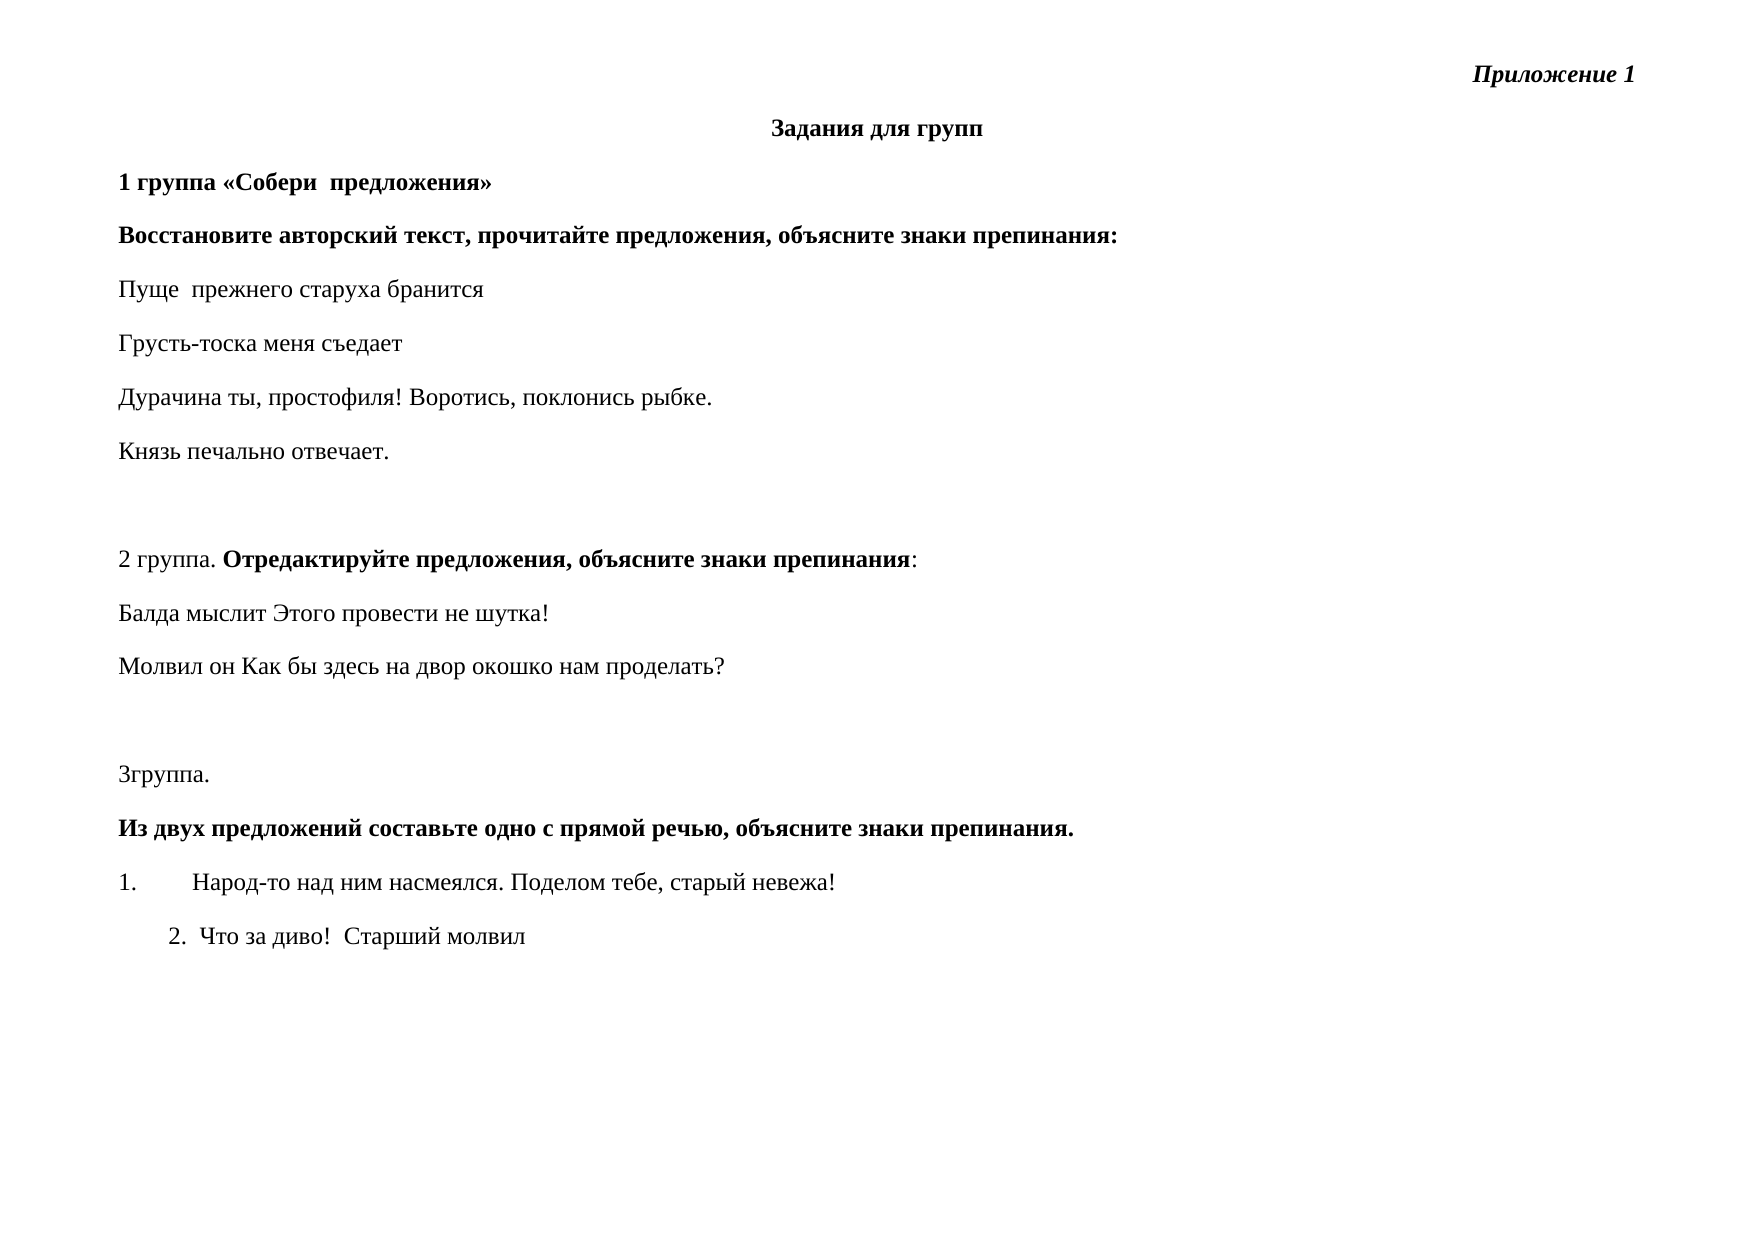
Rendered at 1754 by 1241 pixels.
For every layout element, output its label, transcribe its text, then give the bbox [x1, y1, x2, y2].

text Князь печально отвечает. [118, 436, 1636, 465]
text Грусть-тоска меня съедает [118, 328, 1636, 357]
text Задания для групп [118, 113, 1636, 142]
text Балда мыслит Этого провести не шутка! [118, 598, 1636, 626]
text Пуще прежнего старуха бранится [118, 274, 1636, 303]
text 2. Что за диво! Старший молвил [118, 921, 1636, 949]
text Приложение 1 [118, 59, 1636, 88]
text Из двух предложений составьте одно с прямой речью, объясните знаки препинания. [118, 813, 1636, 842]
text Восстановите авторский текст, прочитайте предложения, объясните знаки препинания: [118, 221, 1636, 249]
list Народ-то над ним насмеялся. Поделом тебе, старый невежа! [118, 867, 1636, 896]
text 1 группа «Собери предложения» [118, 167, 1636, 196]
text Молвил он Как бы здесь на двор окошко нам проделать? [118, 651, 1636, 680]
text Дурачина ты, простофиля! Воротись, поклонись рыбке. [118, 382, 1636, 411]
text 3группа. [118, 759, 1636, 788]
text 2 группа. Отредактируйте предложения, объясните знаки препинания: [118, 544, 1636, 572]
